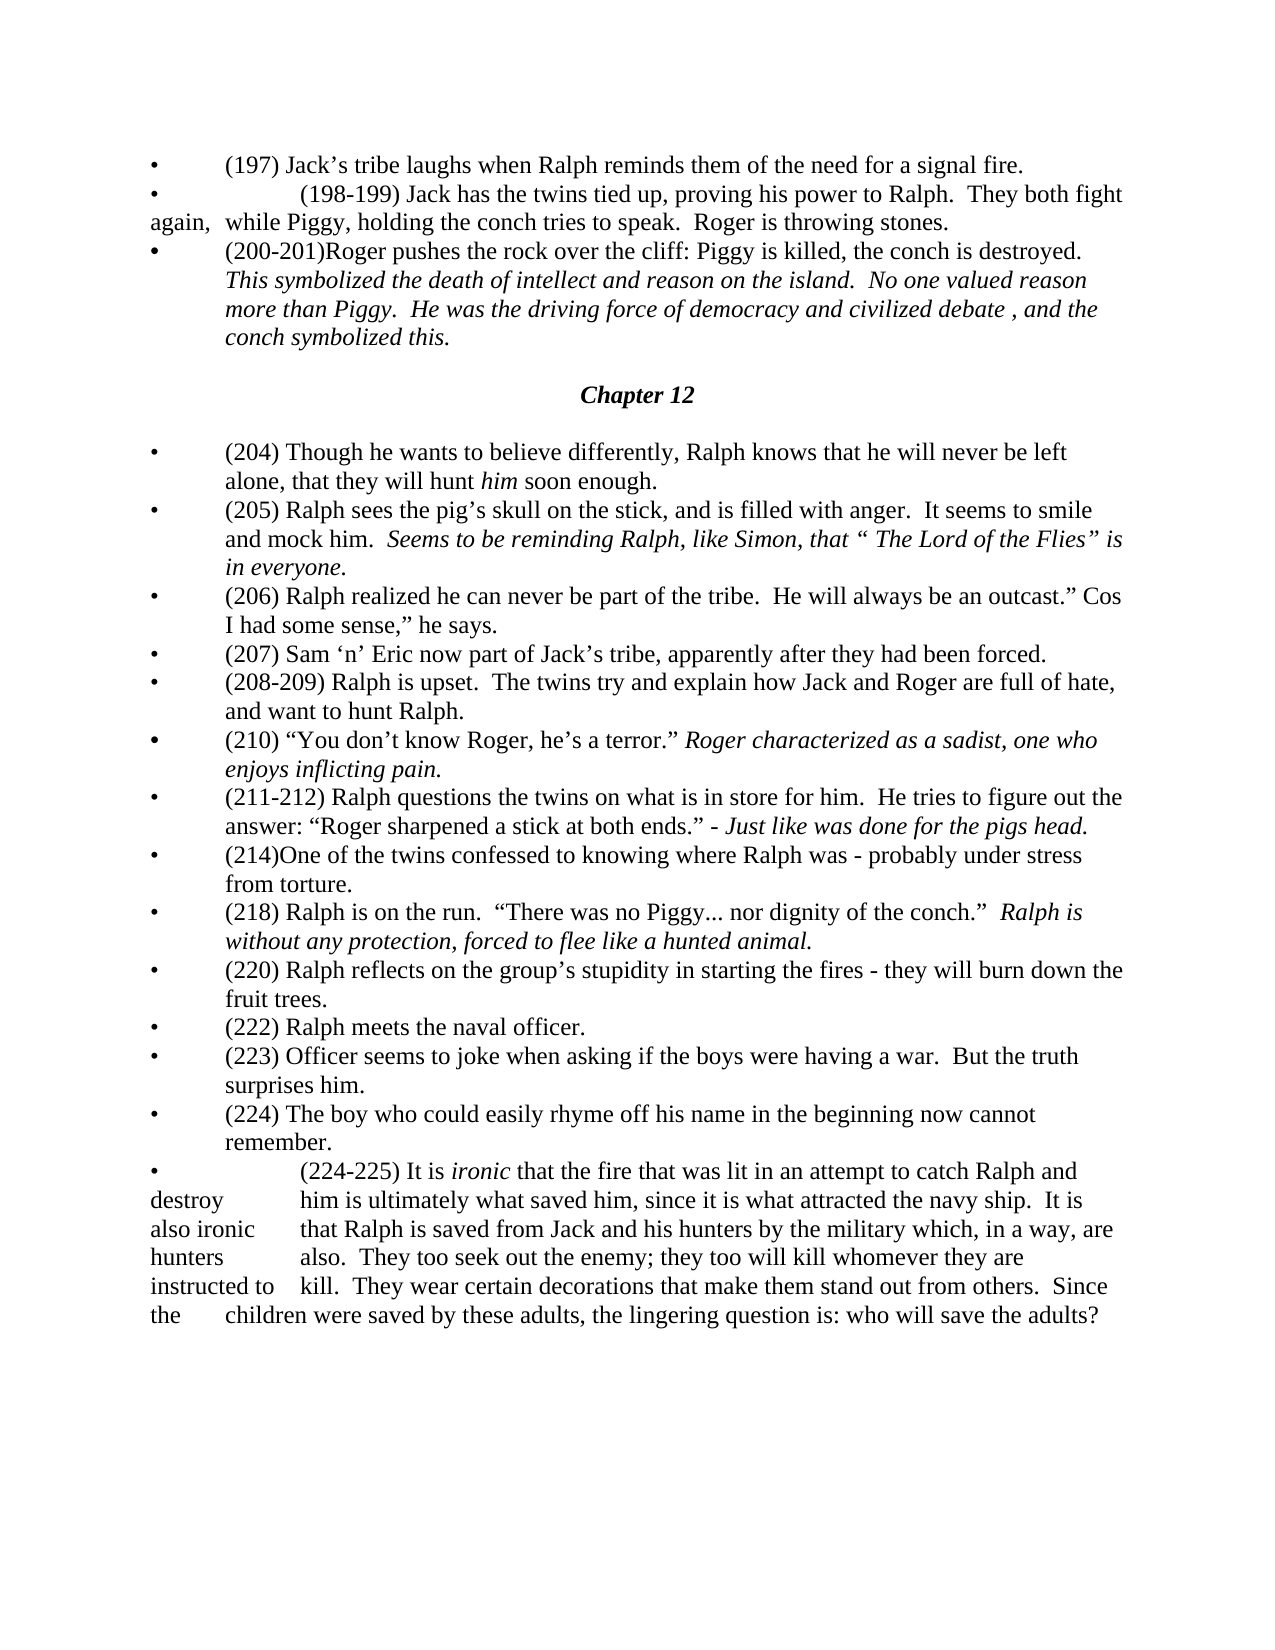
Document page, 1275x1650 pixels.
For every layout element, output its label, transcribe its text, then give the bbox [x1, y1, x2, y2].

list (207) Sam ‘n’ Eric now part of Jack’s tribe, apparently after they had been forced. [150, 639, 1125, 667]
list (222) Ralph meets the naval officer. [150, 1012, 1125, 1041]
list (197) Jack’s tribe laughs when Ralph reminds them of the need for a signal fire. [150, 150, 1125, 179]
list (205) Ralph sees the pig’s skull on the stick, and is filled with anger. It seems to smile and mock him. Seems to be reminding Ralph, like Simon, that “ The Lord of the Flies” is in everyone. [150, 495, 1125, 581]
list (200-201)Roger pushes the rock over the cliff: Piggy is killed, the conch is destroyed. This symbolized the death of intellect and reason on the island. No one valued reason more than Piggy. He was the driving force of democracy and civilized debate , and the conch symbolized this. [150, 236, 1125, 351]
list (208-209) Ralph is upset. The twins try and explain how Jack and Roger are full of hate, and want to hunt Ralph. [150, 667, 1125, 725]
list (211-212) Ralph questions the twins on what is in store for him. He tries to figure out the answer: “Roger sharpened a stick at both ends.” - Just like was done for the pigs head. [150, 782, 1125, 840]
list (198-199) Jack has the twins tied up, proving his power to Ralph. They both fight again, while Piggy, holding the conch tries to speak. Roger is throwing stones. [150, 179, 1125, 236]
list (218) Ralph is on the run. “There was no Piggy... nor dignity of the conch.” Ralph is without any protection, forced to flee like a hunted animal. [150, 897, 1125, 955]
list (204) Though he wants to believe differently, Ralph knows that he will never be left alone, that they will hunt him soon enough. [150, 437, 1125, 495]
list Chapter 12 [150, 380, 1125, 409]
list (224) The boy who could easily rhyme off his name in the beginning now cannot remember. [150, 1099, 1125, 1156]
list (210) “You don’t know Roger, he’s a terror.” Roger characterized as a sadist, one who enjoys inflicting pain. [150, 725, 1125, 782]
list (223) Officer seems to joke when asking if the boys were having a war. But the truth surprises him. [150, 1041, 1125, 1099]
list (220) Ralph reflects on the group’s stupidity in starting the fires - they will burn down the fruit trees. [150, 955, 1125, 1012]
list (206) Ralph realized he can never be part of the tribe. He will always be an outcast.” Cos I had some sense,” he says. [150, 581, 1125, 639]
list (214)One of the twins confessed to knowing where Ralph was - probably under stress from torture. [150, 840, 1125, 897]
list (224-225) It is ironic that the fire that was lit in an attempt to catch Ralph and destroy him is ultimately what saved him, since it is what attracted the navy ship. It is also ironic that Ralph is saved from Jack and his hunters by the military which, in a way, are hunters also. They too seek out the enemy; they too will kill whomever they are instructed to kill. They wear certain decorations that make them stand out from others. Since the children were saved by these adults, the lingering question is: who will save the adults? [150, 1156, 1125, 1357]
